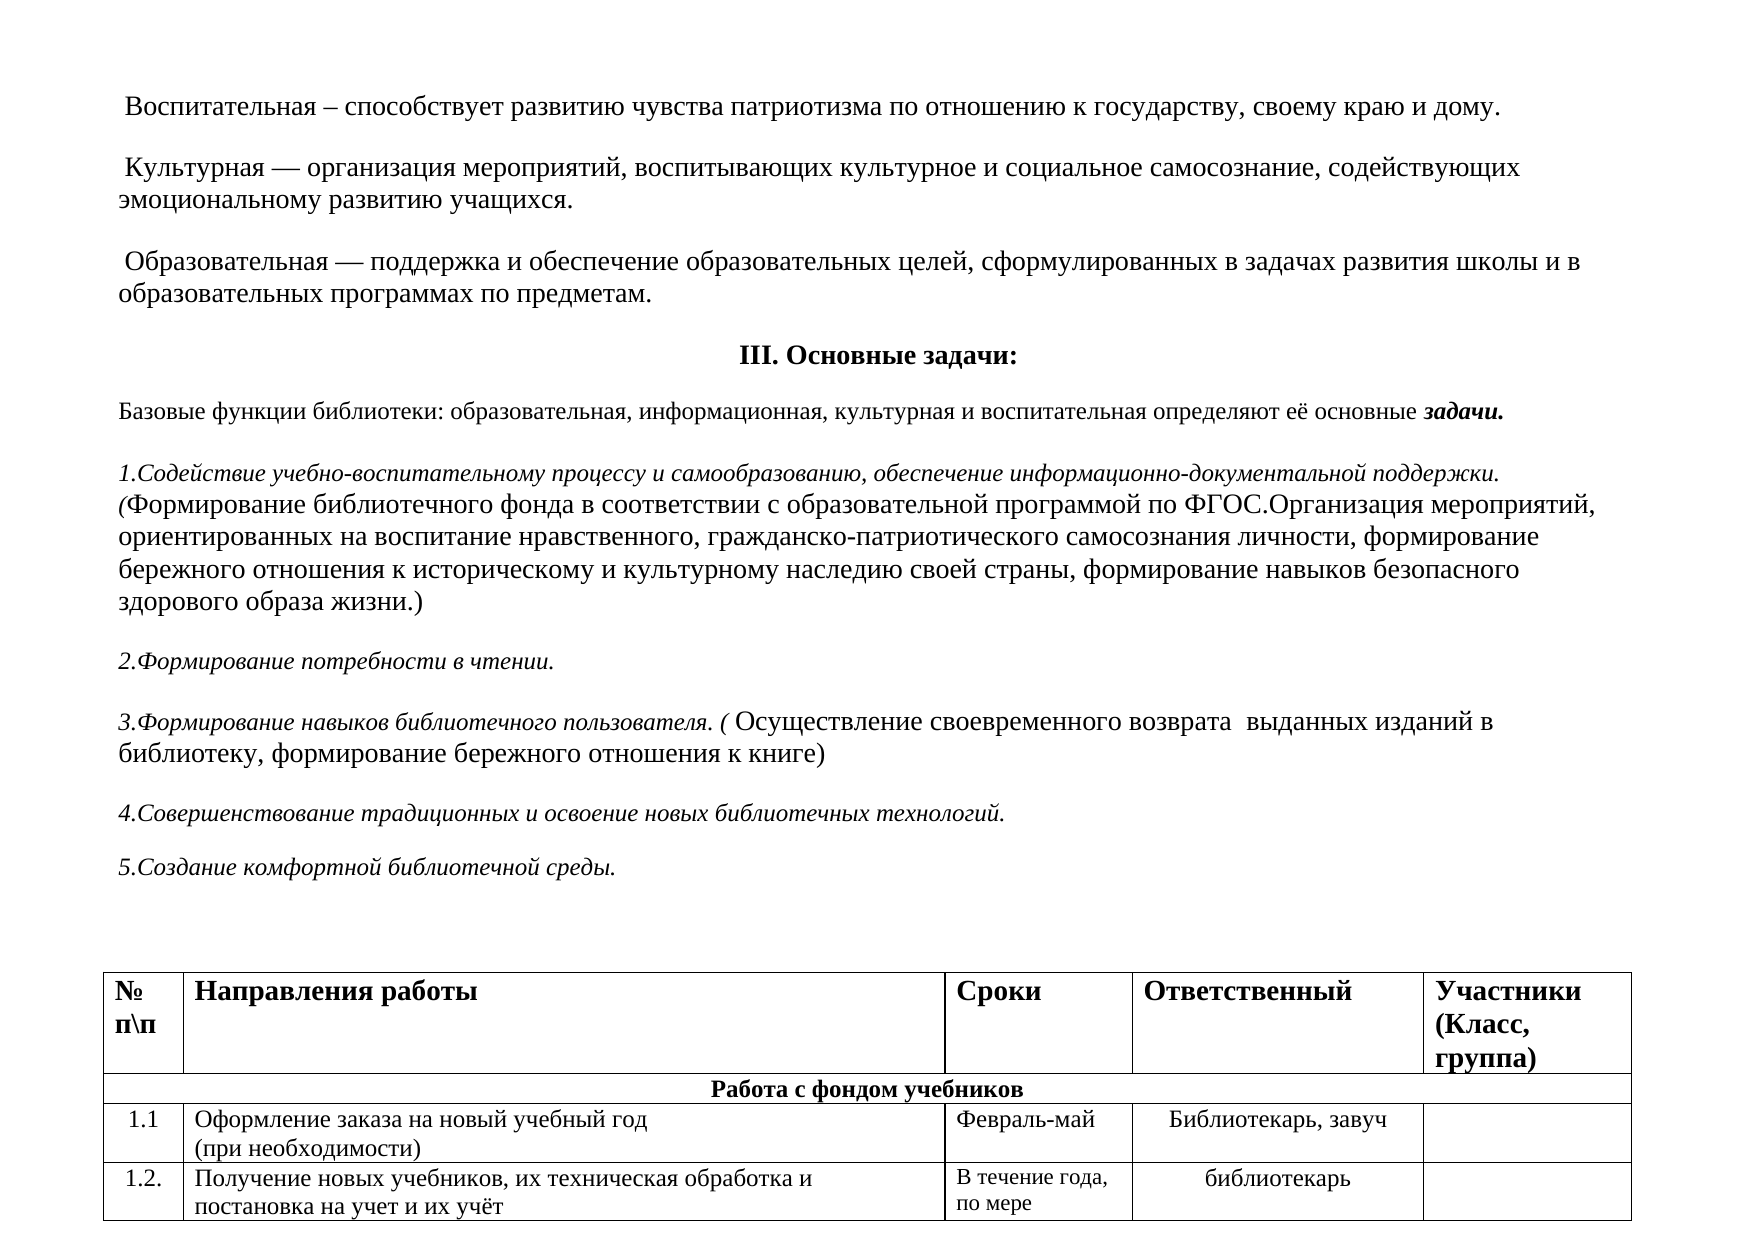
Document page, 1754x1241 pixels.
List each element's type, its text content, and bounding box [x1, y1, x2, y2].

table_cell [1424, 1104, 1631, 1162]
table_header № п\п [104, 973, 183, 1073]
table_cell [184, 1163, 944, 1220]
table_cell Оформление заказа на новый учебный год (при необходимости) [184, 1104, 944, 1162]
table_cell 1.1 [104, 1104, 183, 1162]
text 2.Формирование потребности в чтении. [118, 646, 1639, 674]
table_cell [946, 1163, 1132, 1220]
table_header Участники (Класс, группа) [1424, 973, 1631, 1073]
text Воспитательная – способствует развитию чувства патриотизма по отношению к государству, своему краю и дому. [118, 89, 1639, 121]
text Базовые функции библиотеки: образовательная, информационная, культурная и воспитательная определяют её основные задачи. [118, 396, 1639, 425]
text 3.Формирование навыков библиотечного пользователя. ( Осуществление своевременного возврата выданных изданий в библиотеку, формирование бережного отношения к книге) [118, 704, 1639, 768]
text Культурная — организация мероприятий, воспитывающих культурное и социальное самосознание, содействующих эмоциональному развитию учащихся. [118, 150, 1639, 215]
table_cell Февраль-май [946, 1104, 1132, 1162]
table_header Направления работы [184, 973, 944, 1073]
table_header Ответственный [1133, 973, 1423, 1073]
table_header Сроки [946, 973, 1132, 1073]
table_cell 1.2. [104, 1163, 183, 1220]
table_cell Работа с фондом учебников [104, 1074, 1631, 1103]
text 5.Создание комфортной библиотечной среды. [118, 852, 1639, 880]
table_cell Библиотекарь, завуч [1133, 1104, 1423, 1162]
table_cell библиотекарь [1133, 1163, 1423, 1220]
table_cell [1424, 1163, 1631, 1220]
text III. Основные задачи: [118, 338, 1639, 371]
text Образовательная — поддержка и обеспечение образовательных целей, сформулированных в задачах развития школы и в образовательных программах по предметам. [118, 244, 1639, 309]
text 1.Содействие учебно-воспитательному процессу и самообразованию, обеспечение информационно-документальной поддержки.(Формирование библиотечного фонда в соответствии с образовательной программой по ФГОС.Организация мероприятий, ориентированных на воспитание нравственного, гражданско-патриотического самосознания личности, формирование бережного отношения к историческому и культурному наследию своей страны, формирование навыков безопасного здорового образа жизни.) [118, 458, 1639, 617]
text 4.Совершенствование традиционных и освоение новых библиотечных технологий. [118, 798, 1639, 826]
